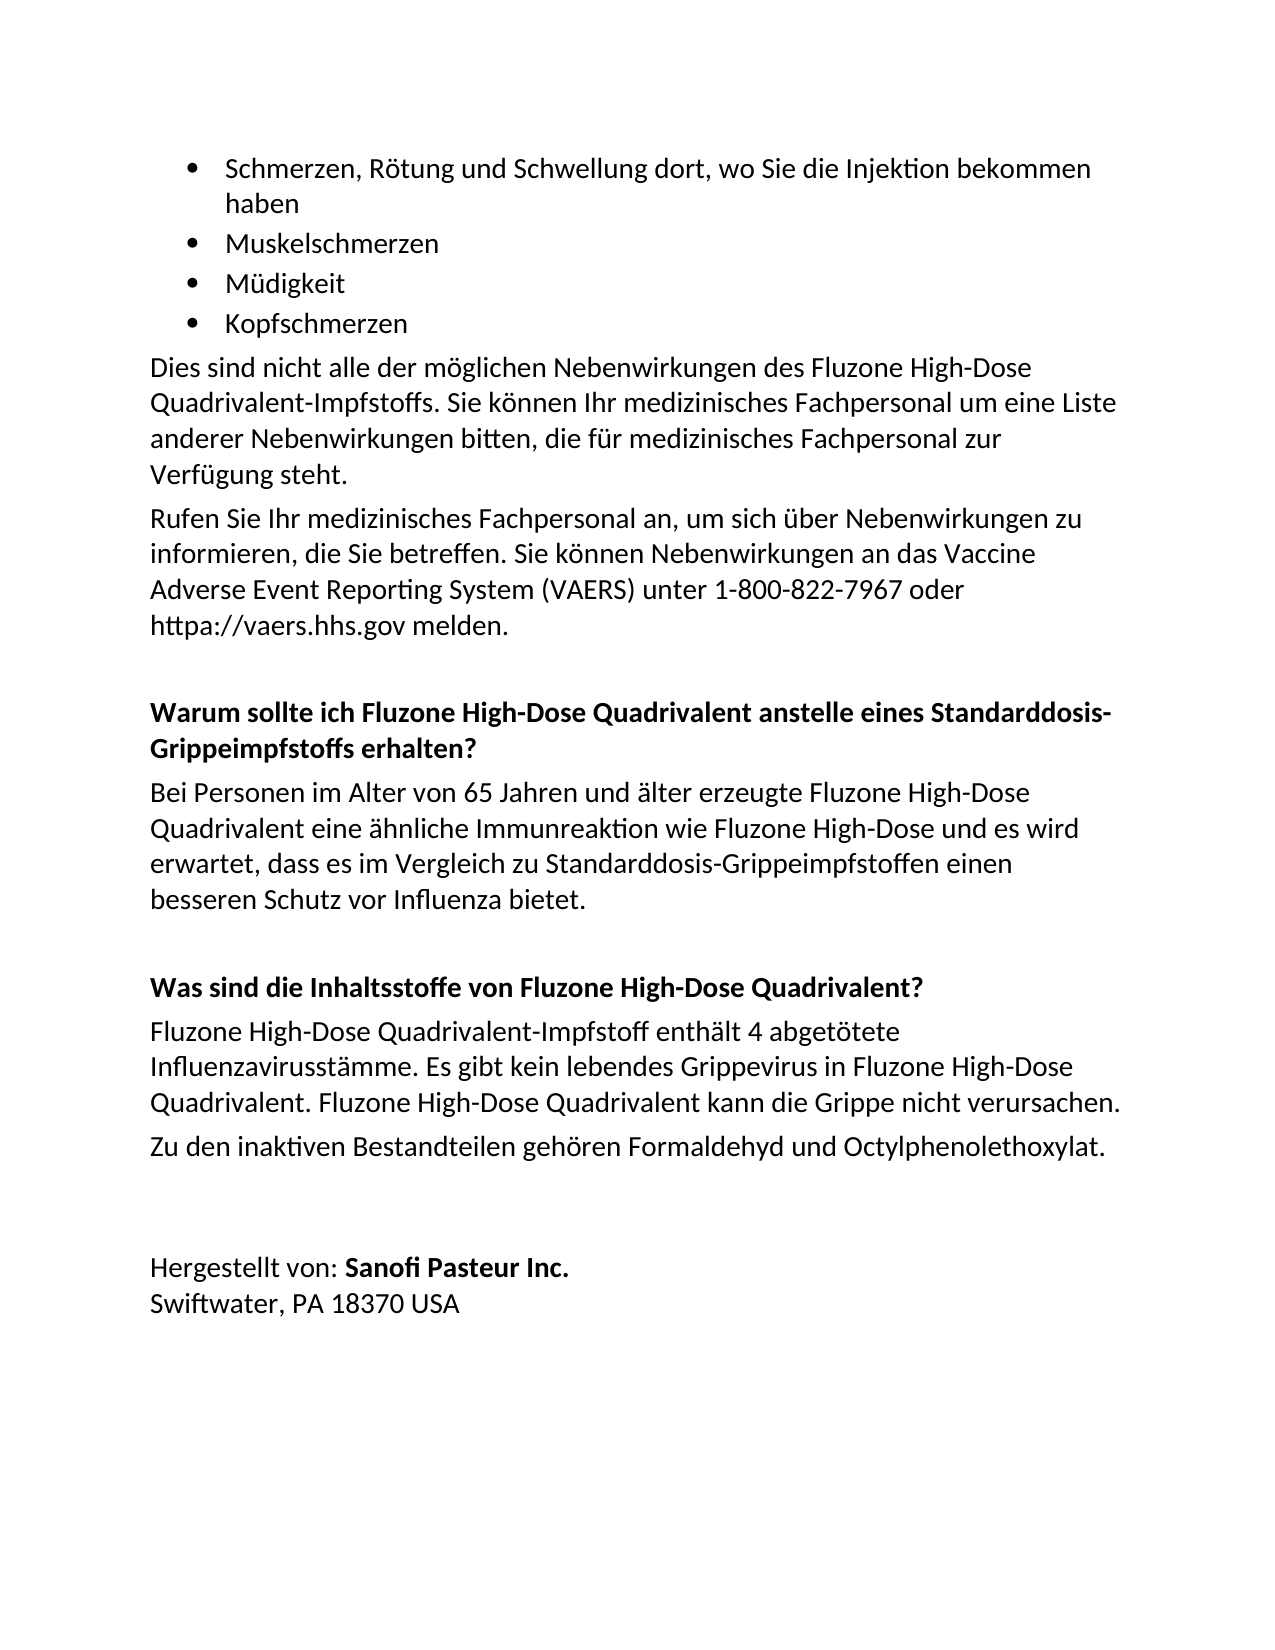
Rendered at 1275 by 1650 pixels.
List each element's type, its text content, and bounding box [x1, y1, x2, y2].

text Was sind die Inhaltsstoffe von Fluzone High-Dose Quadrivalent? [150, 969, 1125, 1004]
text Swiftwater, PA 18370 USA [150, 1285, 1125, 1321]
text Rufen Sie Ihr medizinisches Fachpersonal an, um sich über Nebenwirkungen zu informieren, die Sie betreffen. Sie können Nebenwirkungen an das Vaccine Adverse Event Reporting System (VAERS) unter 1-800-822-7967 oder httpa://vaers.hhs.gov melden. [150, 500, 1125, 642]
text Hergestellt von: Sanofi Pasteur Inc. [150, 1249, 1125, 1285]
list Müdigkeit [187, 265, 1125, 301]
text Dies sind nicht alle der möglichen Nebenwirkungen des Fluzone High-Dose Quadrivalent-Impfstoffs. Sie können Ihr medizinisches Fachpersonal um eine Liste anderer Nebenwirkungen bitten, die für medizinisches Fachpersonal zur Verfügung steht. [150, 349, 1125, 491]
list Muskelschmerzen [187, 225, 1125, 261]
text Zu den inaktiven Bestandteilen gehören Formaldehyd und Octylphenolethoxylat. [150, 1128, 1125, 1164]
text Fluzone High-Dose Quadrivalent-Impfstoff enthält 4 abgetötete Influenzavirusstämme. Es gibt kein lebendes Grippevirus in Fluzone High-Dose Quadrivalent. Fluzone High-Dose Quadrivalent kann die Grippe nicht verursachen. [150, 1013, 1125, 1120]
text Bei Personen im Alter von 65 Jahren und älter erzeugte Fluzone High-Dose Quadrivalent eine ähnliche Immunreaktion wie Fluzone High-Dose und es wird erwartet, dass es im Vergleich zu Standarddosis-Grippeimpfstoffen einen besseren Schutz vor Influenza bietet. [150, 774, 1125, 917]
text Warum sollte ich Fluzone High-Dose Quadrivalent anstelle eines Standarddosis-Grippeimpfstoffs erhalten? [150, 694, 1125, 766]
list Kopfschmerzen [187, 305, 1125, 341]
list Schmerzen, Rötung und Schwellung dort, wo Sie die Injektion bekommen haben [187, 150, 1125, 221]
